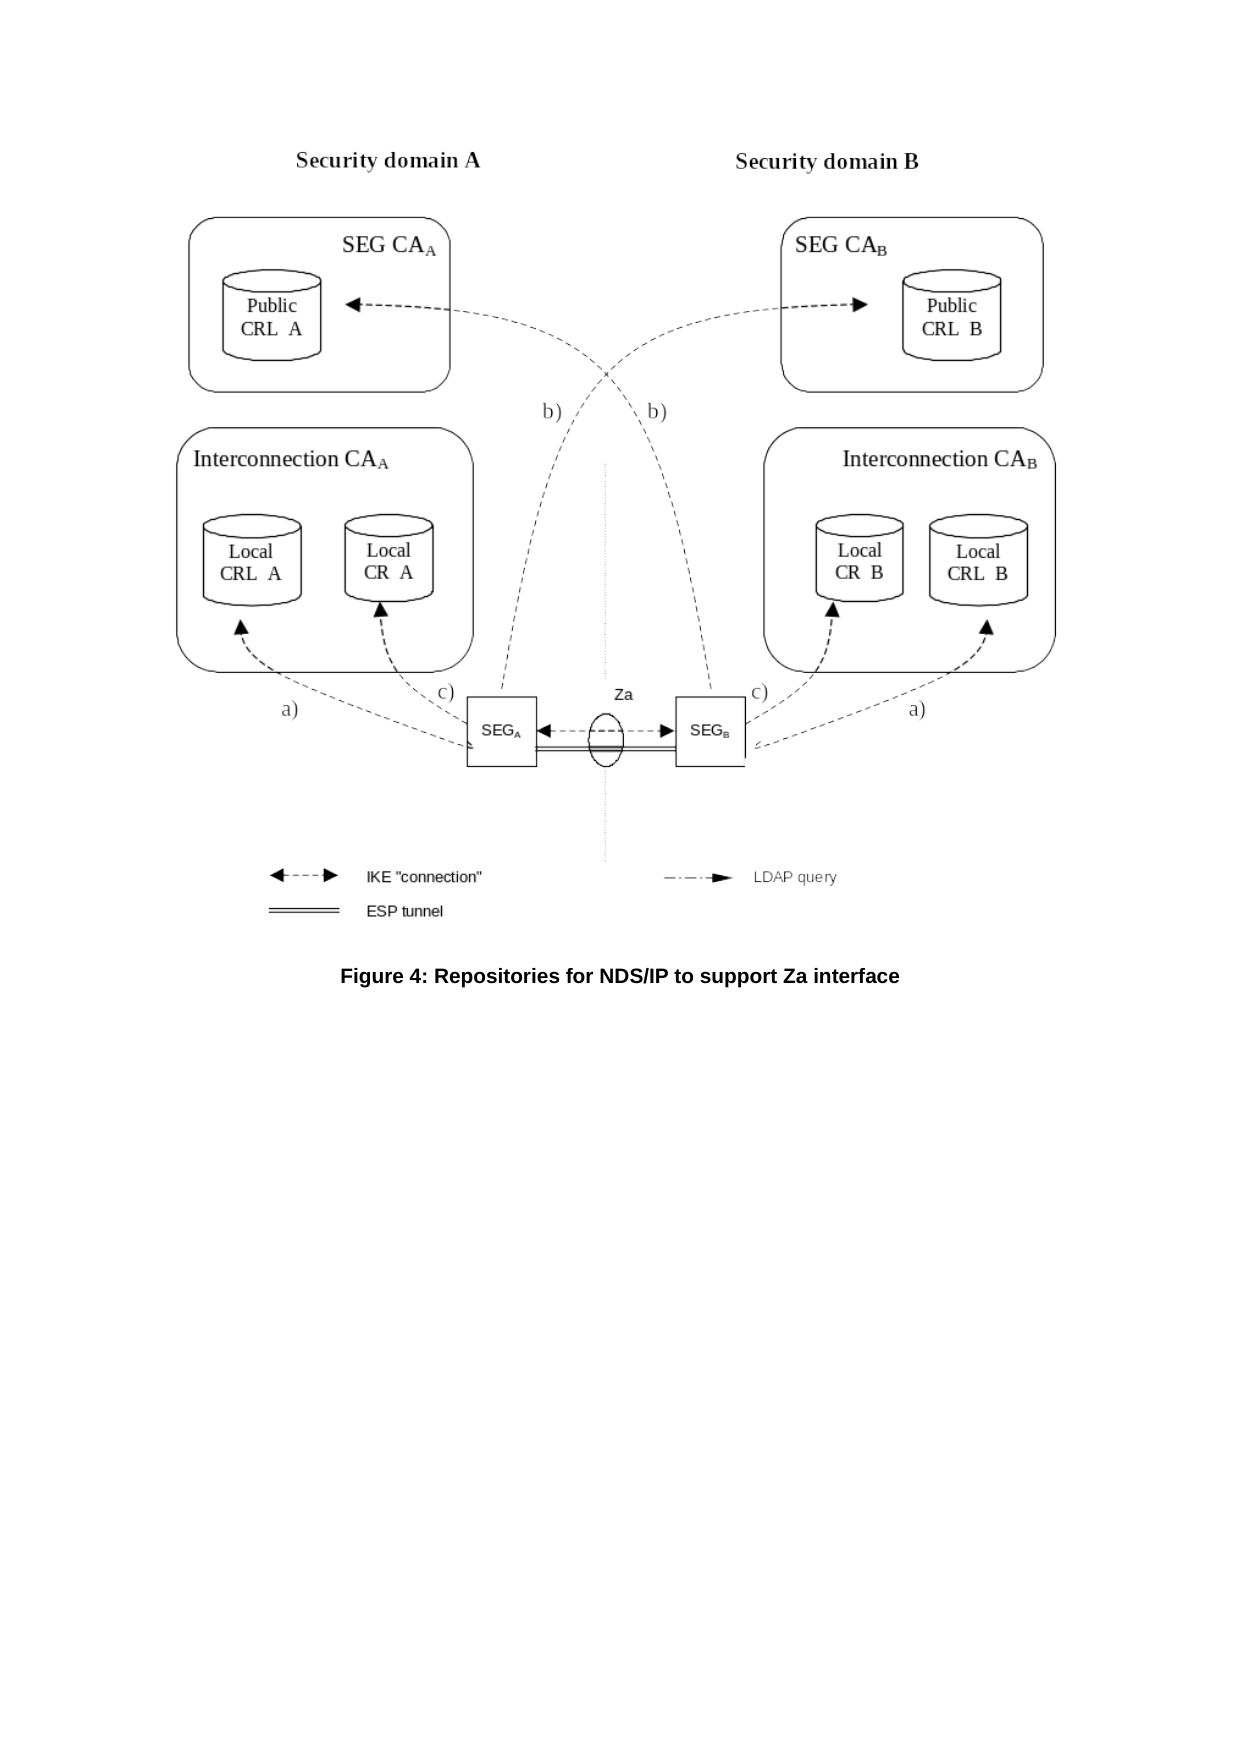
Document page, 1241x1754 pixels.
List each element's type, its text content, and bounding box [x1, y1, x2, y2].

text Figure 4: Repositories for NDS/IP to support Za interface [118, 964, 1122, 988]
